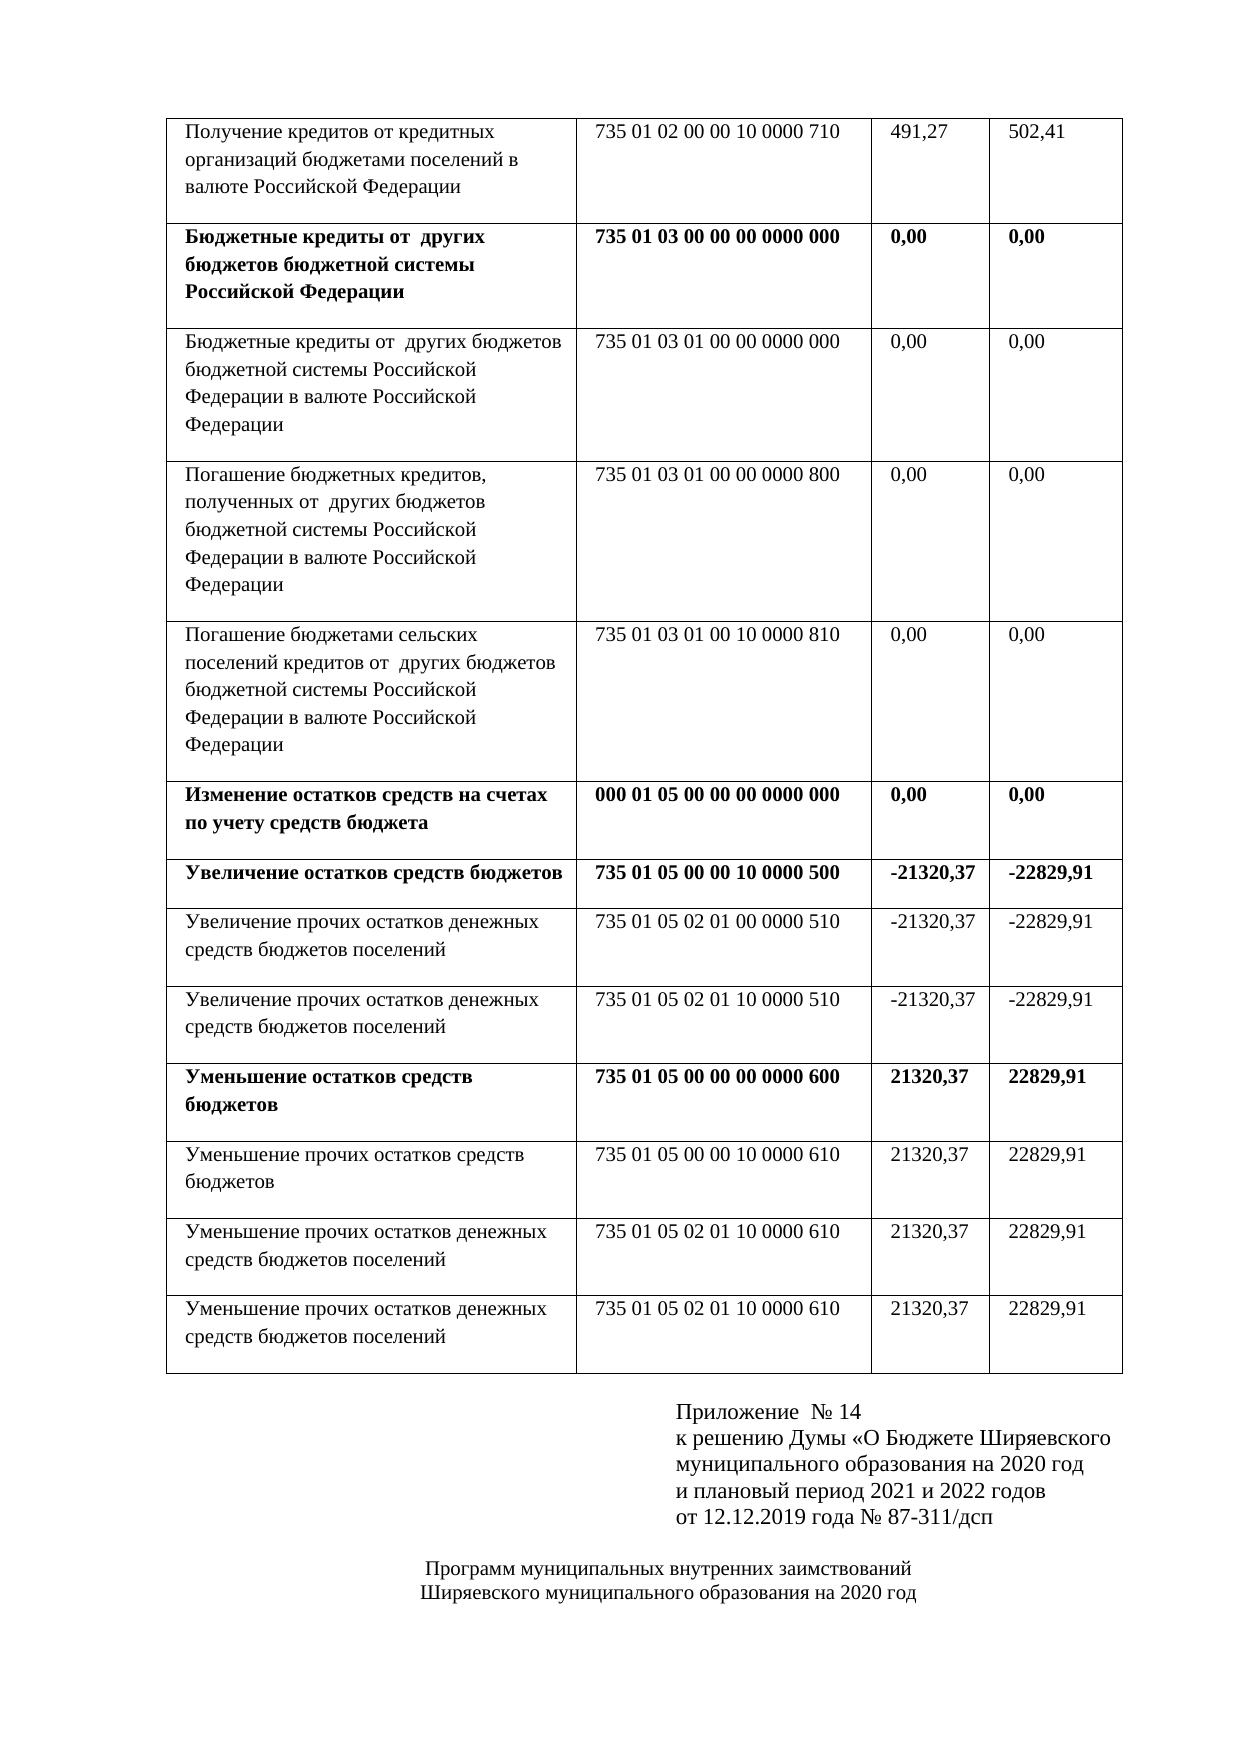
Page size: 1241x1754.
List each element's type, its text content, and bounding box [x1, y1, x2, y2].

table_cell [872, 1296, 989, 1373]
text Ширяевского муниципального образования на 2020 год [185, 1580, 1152, 1604]
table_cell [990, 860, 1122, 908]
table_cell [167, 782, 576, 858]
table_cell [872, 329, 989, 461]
text Программ муниципальных внутренних заимствований [185, 1556, 1152, 1580]
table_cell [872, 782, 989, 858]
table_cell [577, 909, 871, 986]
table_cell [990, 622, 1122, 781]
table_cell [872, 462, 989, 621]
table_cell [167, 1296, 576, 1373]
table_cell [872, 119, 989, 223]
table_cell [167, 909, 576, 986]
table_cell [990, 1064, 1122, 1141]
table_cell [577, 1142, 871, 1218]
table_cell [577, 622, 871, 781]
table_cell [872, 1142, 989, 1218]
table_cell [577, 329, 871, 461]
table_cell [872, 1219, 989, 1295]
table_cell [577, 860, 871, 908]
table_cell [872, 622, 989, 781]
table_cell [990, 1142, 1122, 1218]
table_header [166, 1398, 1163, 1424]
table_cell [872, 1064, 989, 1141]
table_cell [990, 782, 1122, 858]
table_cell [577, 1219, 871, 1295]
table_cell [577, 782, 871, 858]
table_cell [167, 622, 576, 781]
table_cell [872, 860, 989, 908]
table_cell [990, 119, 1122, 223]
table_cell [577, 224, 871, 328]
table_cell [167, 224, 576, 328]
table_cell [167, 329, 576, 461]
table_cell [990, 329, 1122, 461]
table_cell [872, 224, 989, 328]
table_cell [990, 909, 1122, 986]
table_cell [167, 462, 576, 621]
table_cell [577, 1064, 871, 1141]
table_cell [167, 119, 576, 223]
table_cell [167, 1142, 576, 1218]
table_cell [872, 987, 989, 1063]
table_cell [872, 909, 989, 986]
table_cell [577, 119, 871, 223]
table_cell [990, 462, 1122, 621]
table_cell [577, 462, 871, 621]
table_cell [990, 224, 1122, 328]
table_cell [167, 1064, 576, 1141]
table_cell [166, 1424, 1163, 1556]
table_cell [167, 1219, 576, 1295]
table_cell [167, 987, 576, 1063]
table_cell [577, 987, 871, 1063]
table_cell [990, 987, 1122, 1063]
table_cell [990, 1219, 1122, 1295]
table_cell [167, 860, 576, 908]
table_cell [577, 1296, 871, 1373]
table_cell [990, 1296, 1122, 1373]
